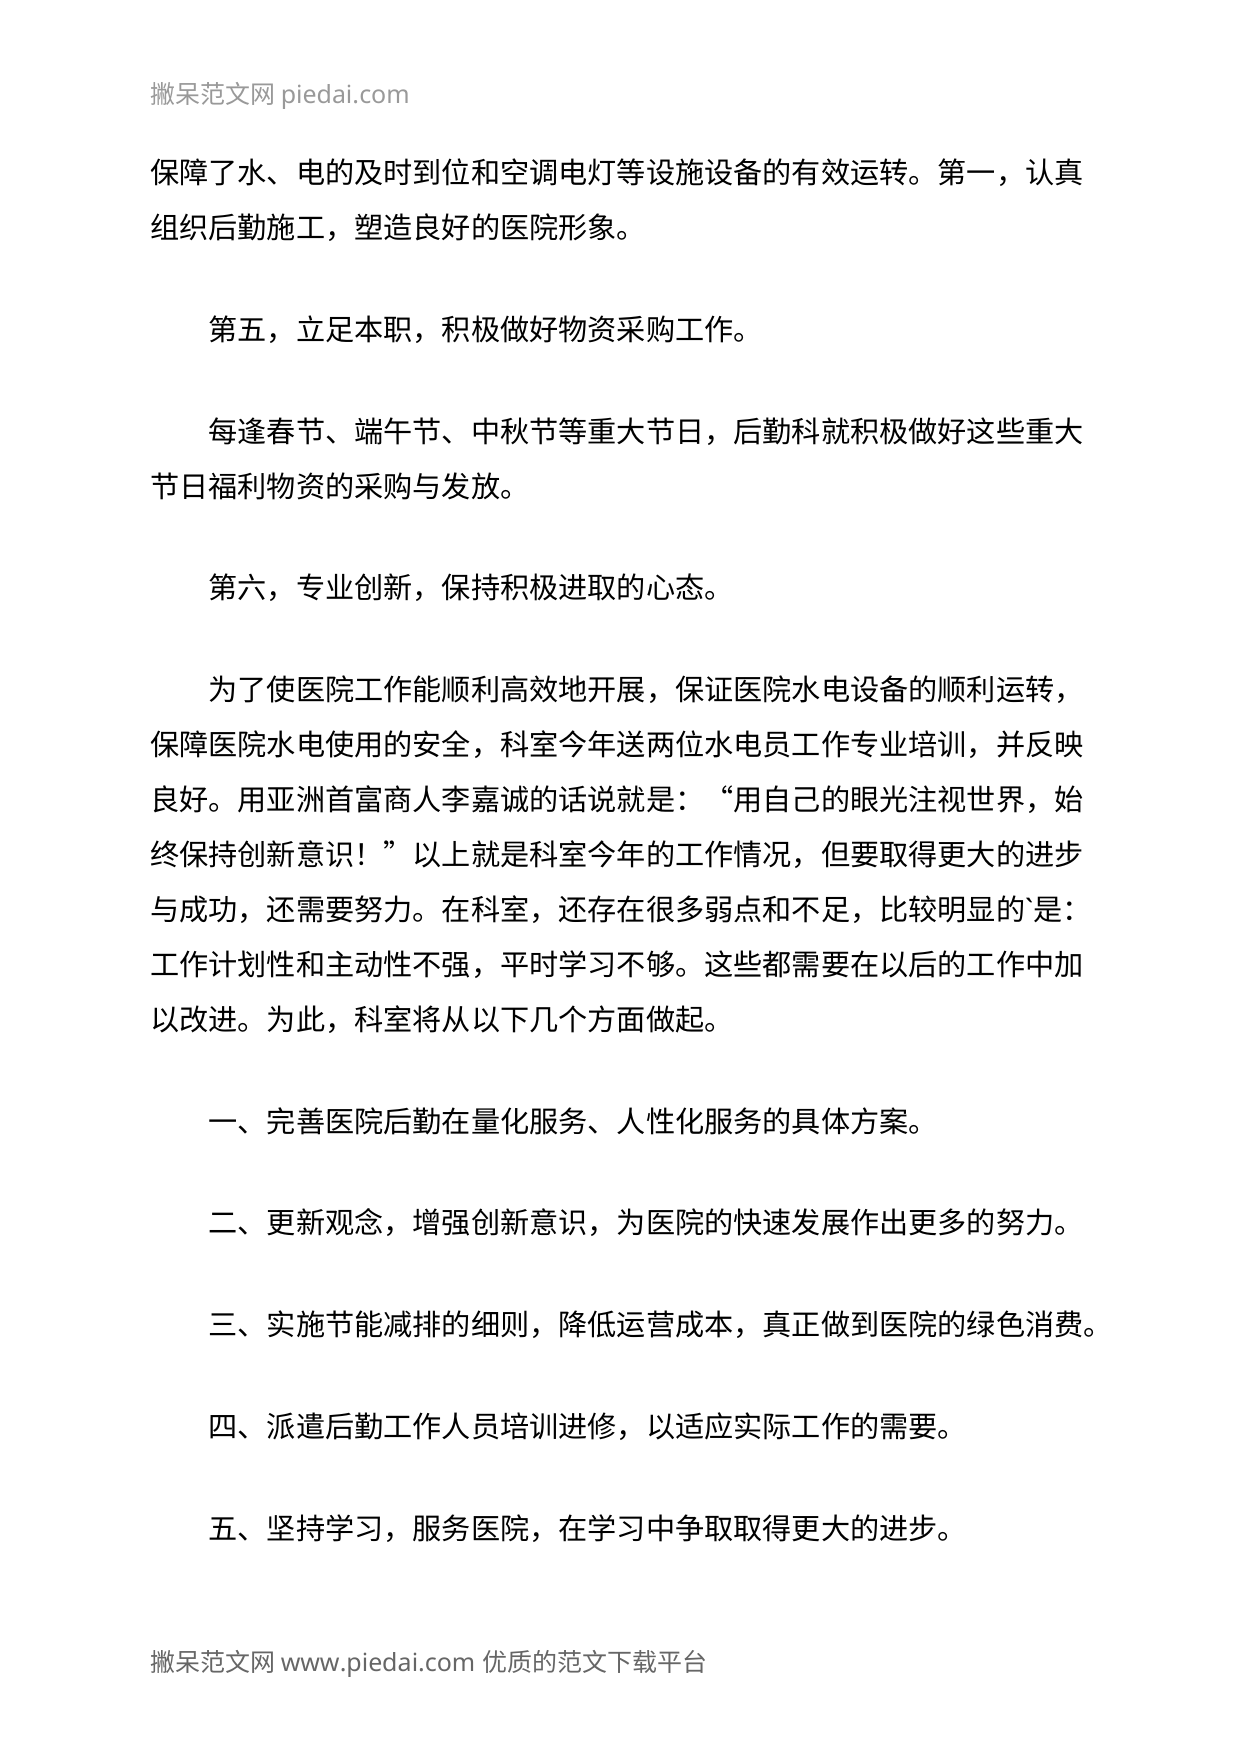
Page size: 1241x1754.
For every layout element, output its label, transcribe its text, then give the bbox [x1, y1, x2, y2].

text 四、派遣后勤工作人员培训进修，以适应实际工作的需要。 [150, 1403, 1090, 1446]
text 每逢春节、端午节、中秋节等重大节日，后勤科就积极做好这些重大节日福利物资的采购与发放。 [150, 408, 1090, 506]
text 二、更新观念，增强创新意识，为医院的快速发展作出更多的努力。 [150, 1200, 1090, 1242]
text 三、实施节能减排的细则，降低运营成本，真正做到医院的绿色消费。 [150, 1302, 1090, 1344]
text 第五，立足本职，积极做好物资采购工作。 [150, 307, 1090, 349]
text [150, 150, 1090, 247]
text 五、坚持学习，服务医院，在学习中争取取得更大的进步。 [150, 1505, 1090, 1547]
text 为了使医院工作能顺利高效地开展，保证医院水电设备的顺利运转，保障医院水电使用的安全，科室今年送两位水电员工作专业培训，并反映良好。用亚洲首富商人李嘉诚的话说就是：“用自己的眼光注视世界，始终保持创新意识！”以上就是科室今年的工作情况，但要取得更大的进步与成功，还需要努力。在科室，还存在很多弱点和不足，比较明显的`是：工作计划性和主动性不强，平时学习不够。这些都需要在以后的工作中加以改进。为此，科室将从以下几个方面做起。 [150, 667, 1090, 1039]
text 一、完善医院后勤在量化服务、人性化服务的具体方案。 [150, 1098, 1090, 1140]
text 第六，专业创新，保持积极进取的心态。 [150, 565, 1090, 607]
